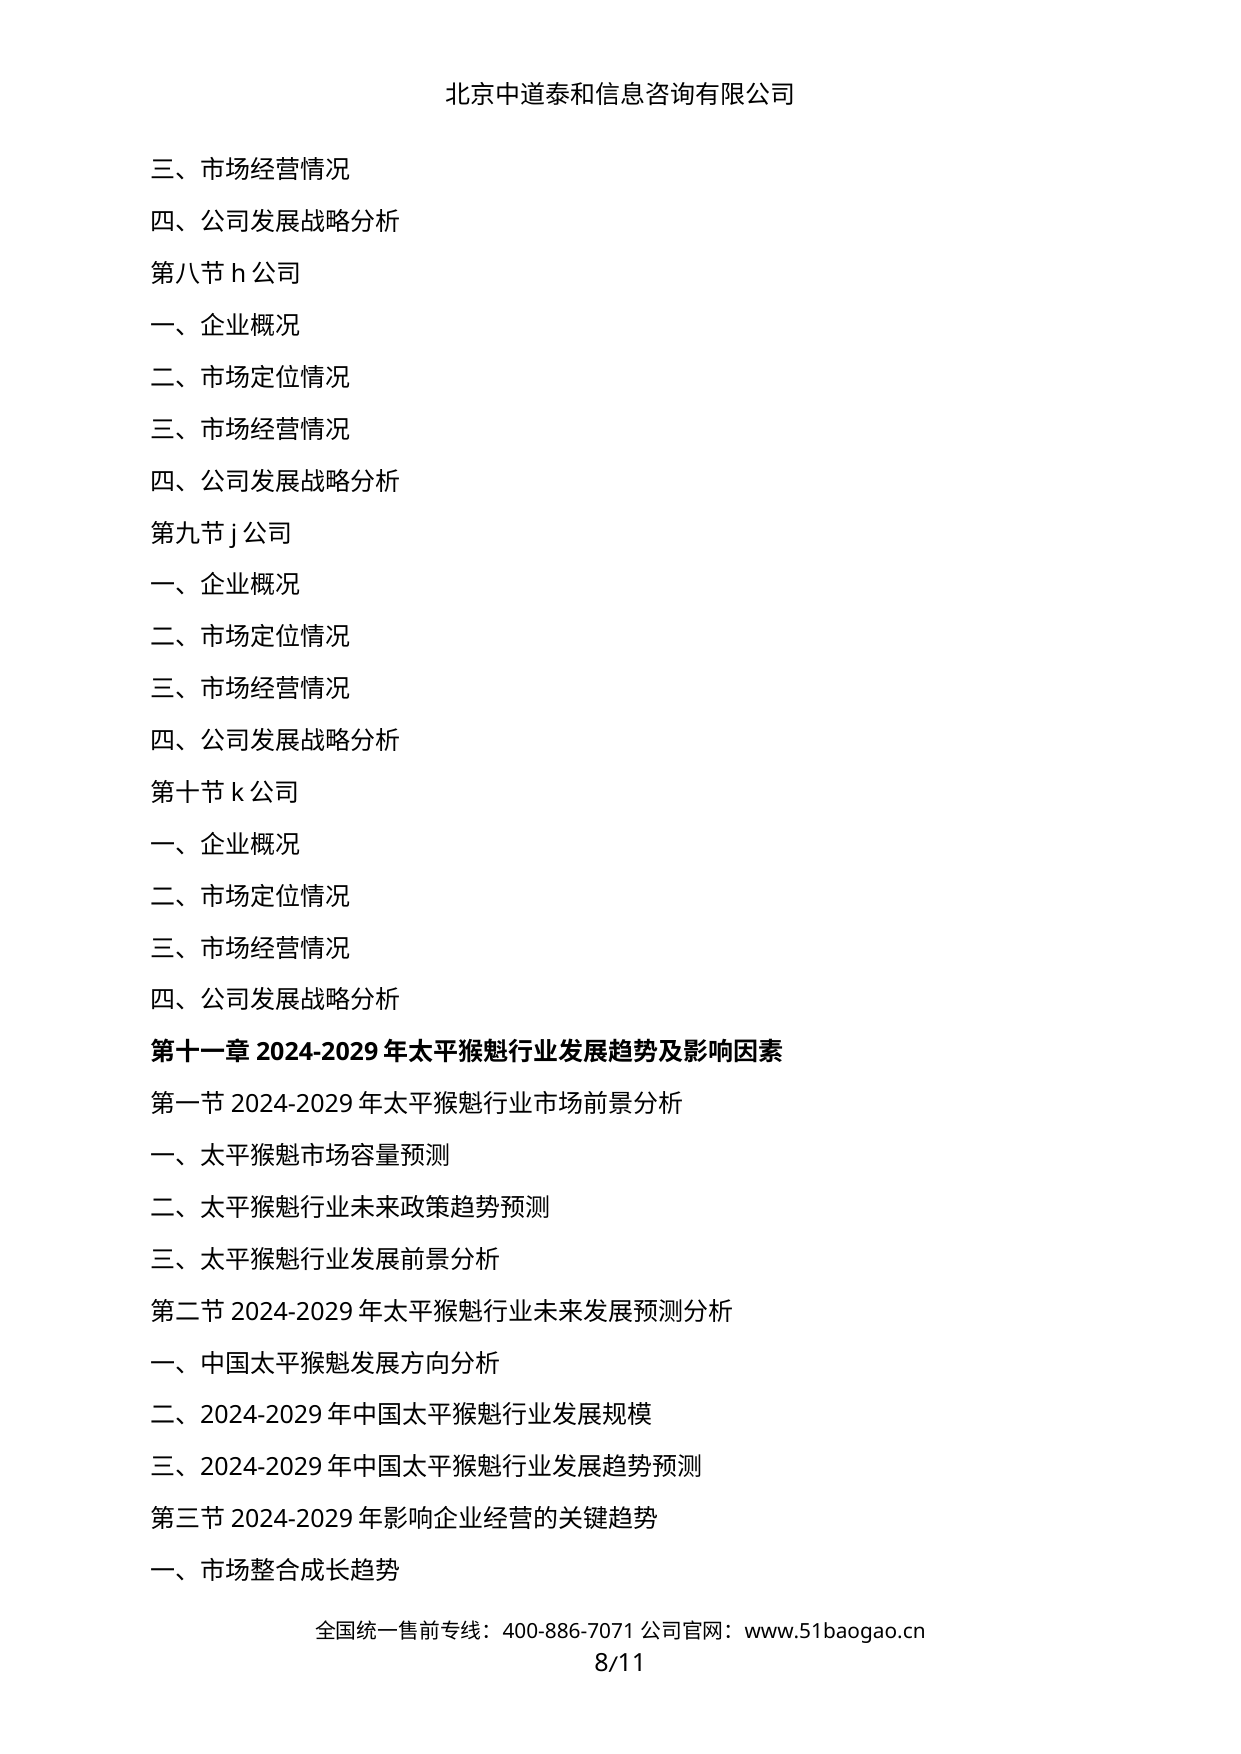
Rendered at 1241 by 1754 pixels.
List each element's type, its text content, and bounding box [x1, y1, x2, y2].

text 一、太平猴魁市场容量预测 [150, 1136, 1090, 1172]
text 第三节 2024-2029年影响企业经营的关键趋势 [150, 1499, 1090, 1535]
text 三、市场经营情况 [150, 669, 1090, 705]
text 第十节 k公司 [150, 772, 1090, 809]
text 第八节 h公司 [150, 254, 1090, 290]
text 一、市场整合成长趋势 [150, 1551, 1090, 1587]
text 三、2024-2029年中国太平猴魁行业发展趋势预测 [150, 1447, 1090, 1483]
text 二、2024-2029年中国太平猴魁行业发展规模 [150, 1395, 1090, 1431]
text 三、市场经营情况 [150, 409, 1090, 446]
text 三、太平猴魁行业发展前景分析 [150, 1239, 1090, 1276]
text 二、市场定位情况 [150, 876, 1090, 912]
text 三、市场经营情况 [150, 150, 1090, 186]
text 二、太平猴魁行业未来政策趋势预测 [150, 1187, 1090, 1224]
text 二、市场定位情况 [150, 357, 1090, 394]
text 第二节 2024-2029年太平猴魁行业未来发展预测分析 [150, 1291, 1090, 1327]
text 第十一章 2024-2029年太平猴魁行业发展趋势及影响因素 [150, 1032, 1090, 1068]
text 三、市场经营情况 [150, 928, 1090, 964]
text 四、公司发展战略分析 [150, 721, 1090, 757]
text 四、公司发展战略分析 [150, 202, 1090, 238]
text 第九节 j公司 [150, 513, 1090, 549]
text 一、中国太平猴魁发展方向分析 [150, 1343, 1090, 1379]
text 一、企业概况 [150, 824, 1090, 861]
text 一、企业概况 [150, 306, 1090, 342]
text 第一节 2024-2029年太平猴魁行业市场前景分析 [150, 1084, 1090, 1120]
text 一、企业概况 [150, 565, 1090, 601]
text 四、公司发展战略分析 [150, 461, 1090, 497]
text 二、市场定位情况 [150, 617, 1090, 653]
text 四、公司发展战略分析 [150, 980, 1090, 1016]
